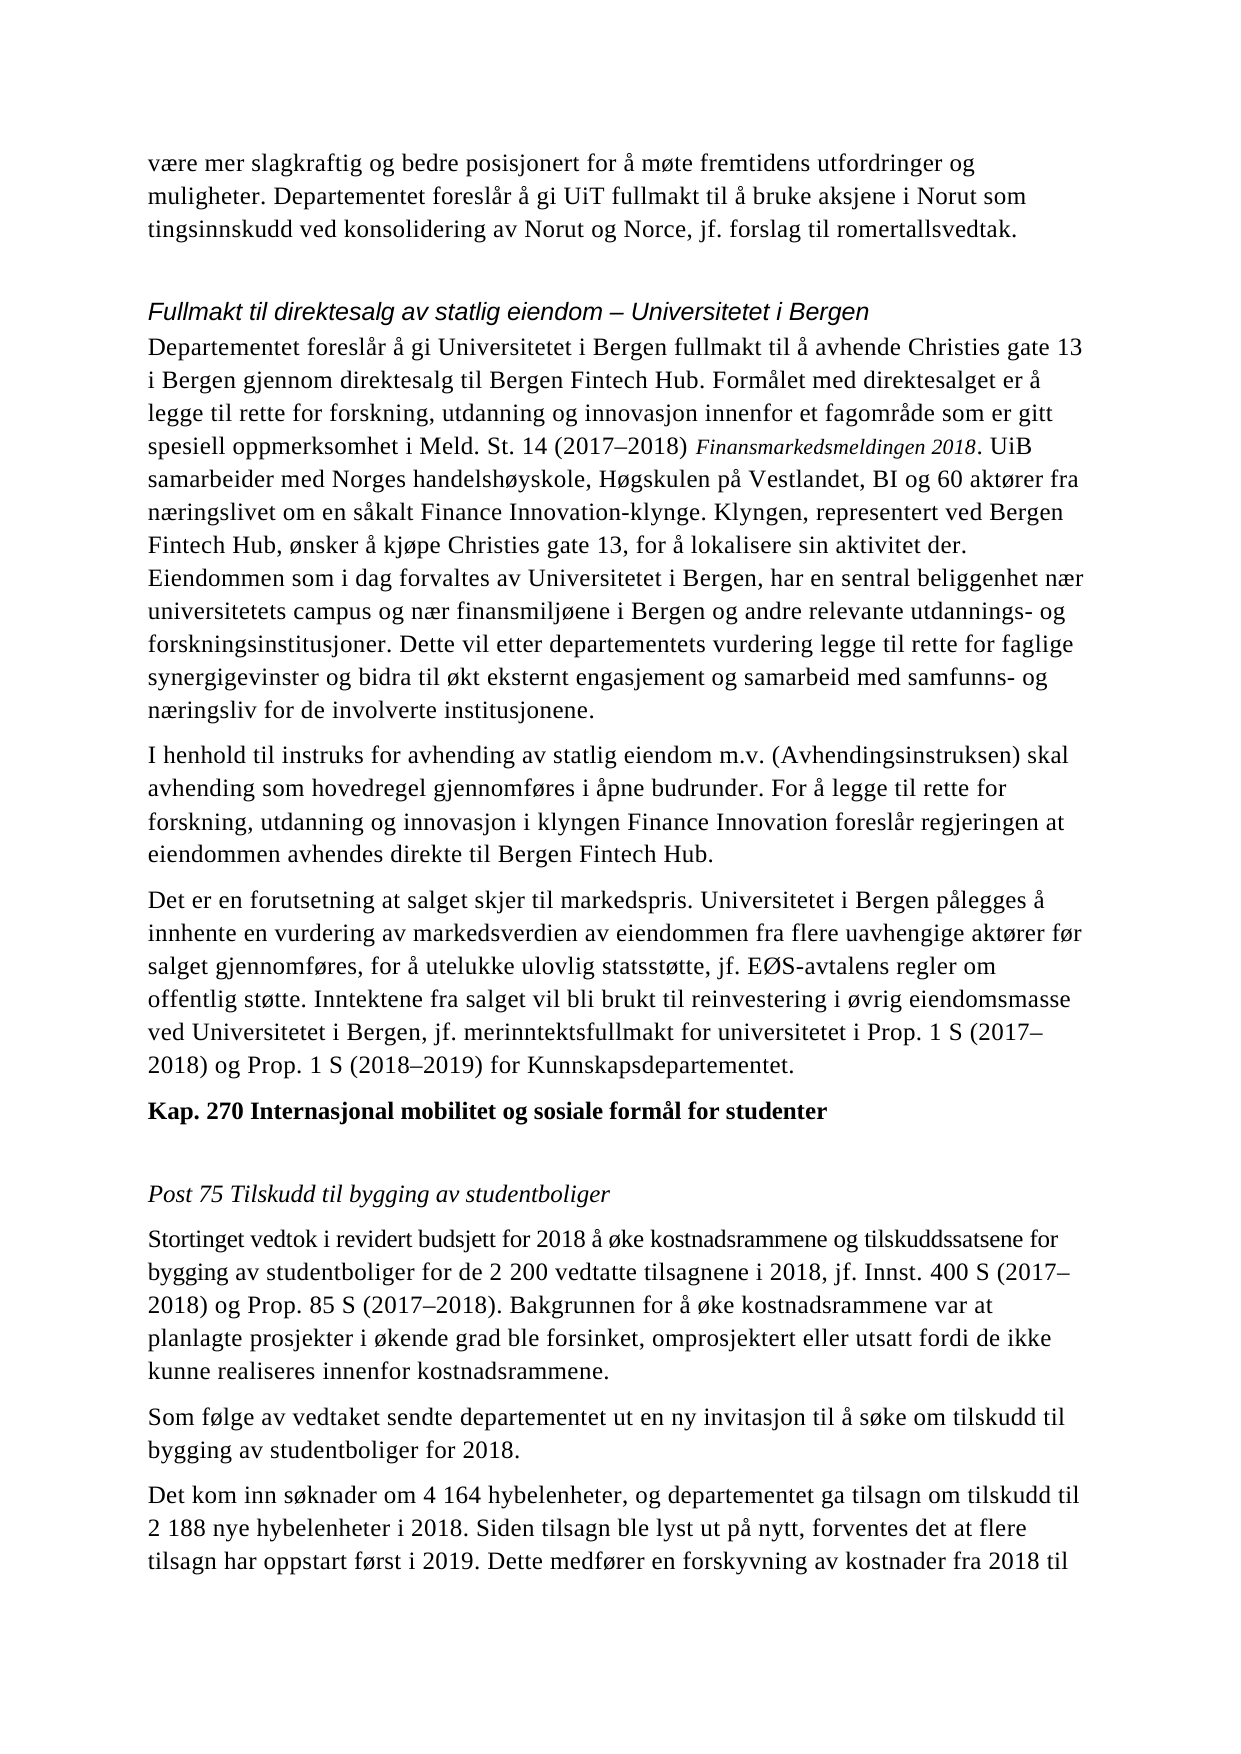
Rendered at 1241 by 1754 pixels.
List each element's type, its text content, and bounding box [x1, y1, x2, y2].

text Det er en forutsetning at salget skjer til markedspris. Universitetet i Bergen pålegges å innhente en vurdering av markedsverdien av eiendommen fra flere uavhengige aktører før salget gjennomføres, for å utelukke ulovlig statsstøtte, jf. EØS-avtalens regler om offentlig støtte. Inntektene fra salget vil bli brukt til reinvestering i øvrig eiendomsmasse ved Universitetet i Bergen, jf. merinntektsfullmakt for universitetet i Prop. 1 S (2017–2018) og Prop. 1 S (2018–2019) for Kunnskapsdepartementet. [148, 885, 1092, 1079]
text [148, 1480, 1092, 1575]
text Kap. 270 Internasjonal mobilitet og sosiale formål for studenter [148, 1096, 1092, 1124]
text Stortinget vedtok i revidert budsjett for 2018 å øke kostnadsrammene og tilskuddssatsene for bygging av studentboliger for de 2 200 vedtatte tilsagnene i 2018, jf. Innst. 400 S (2017–2018) og Prop. 85 S (2017–2018). Bakgrunnen for å øke kostnadsrammene var at planlagte prosjekter i økende grad ble forsinket, omprosjektert eller utsatt fordi de ikke kunne realiseres innenfor kostnadsrammene. [148, 1224, 1092, 1385]
text Post 75 Tilskudd til bygging av studentboliger [148, 1179, 1092, 1207]
text Departementet foreslår å gi Universitetet i Bergen fullmakt til å avhende Christies gate 13 i Bergen gjennom direktesalg til Bergen Fintech Hub. Formålet med direktesalget er å legge til rette for forskning, utdanning og innovasjon innenfor et fagområde som er gitt spesiell oppmerksomhet i Meld. St. 14 (2017–2018) Finansmarkedsmeldingen 2018. UiB samarbeider med Norges handelshøyskole, Høgskulen på Vestlandet, BI og 60 aktører fra næringslivet om en såkalt Finance Innovation-klynge. Klyngen, representert ved Bergen Fintech Hub, ønsker å kjøpe Christies gate 13, for å lokalisere sin aktivitet der. Eiendommen som i dag forvaltes av Universitetet i Bergen, har en sentral beliggenhet nær universitetets campus og nær finansmiljøene i Bergen og andre relevante utdannings- og forskningsinstitusjoner. Dette vil etter departementets vurdering legge til rette for faglige synergigevinster og bidra til økt eksternt engasjement og samarbeid med samfunns- og næringsliv for de involverte institusjonene. [148, 332, 1092, 724]
text Fullmakt til direktesalg av statlig eiendom – Universitetet i Bergen [148, 297, 1092, 326]
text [148, 148, 1092, 242]
text Som følge av vedtaket sendte departementet ut en ny invitasjon til å søke om tilskudd til bygging av studentboliger for 2018. [148, 1402, 1092, 1464]
text I henhold til instruks for avhending av statlig eiendom m.v. (Avhendingsinstruksen) skal avhending som hovedregel gjennomføres i åpne budrunder. For å legge til rette for forskning, utdanning og innovasjon i klyngen Finance Innovation foreslår regjeringen at eiendommen avhendes direkte til Bergen Fintech Hub. [148, 741, 1092, 868]
